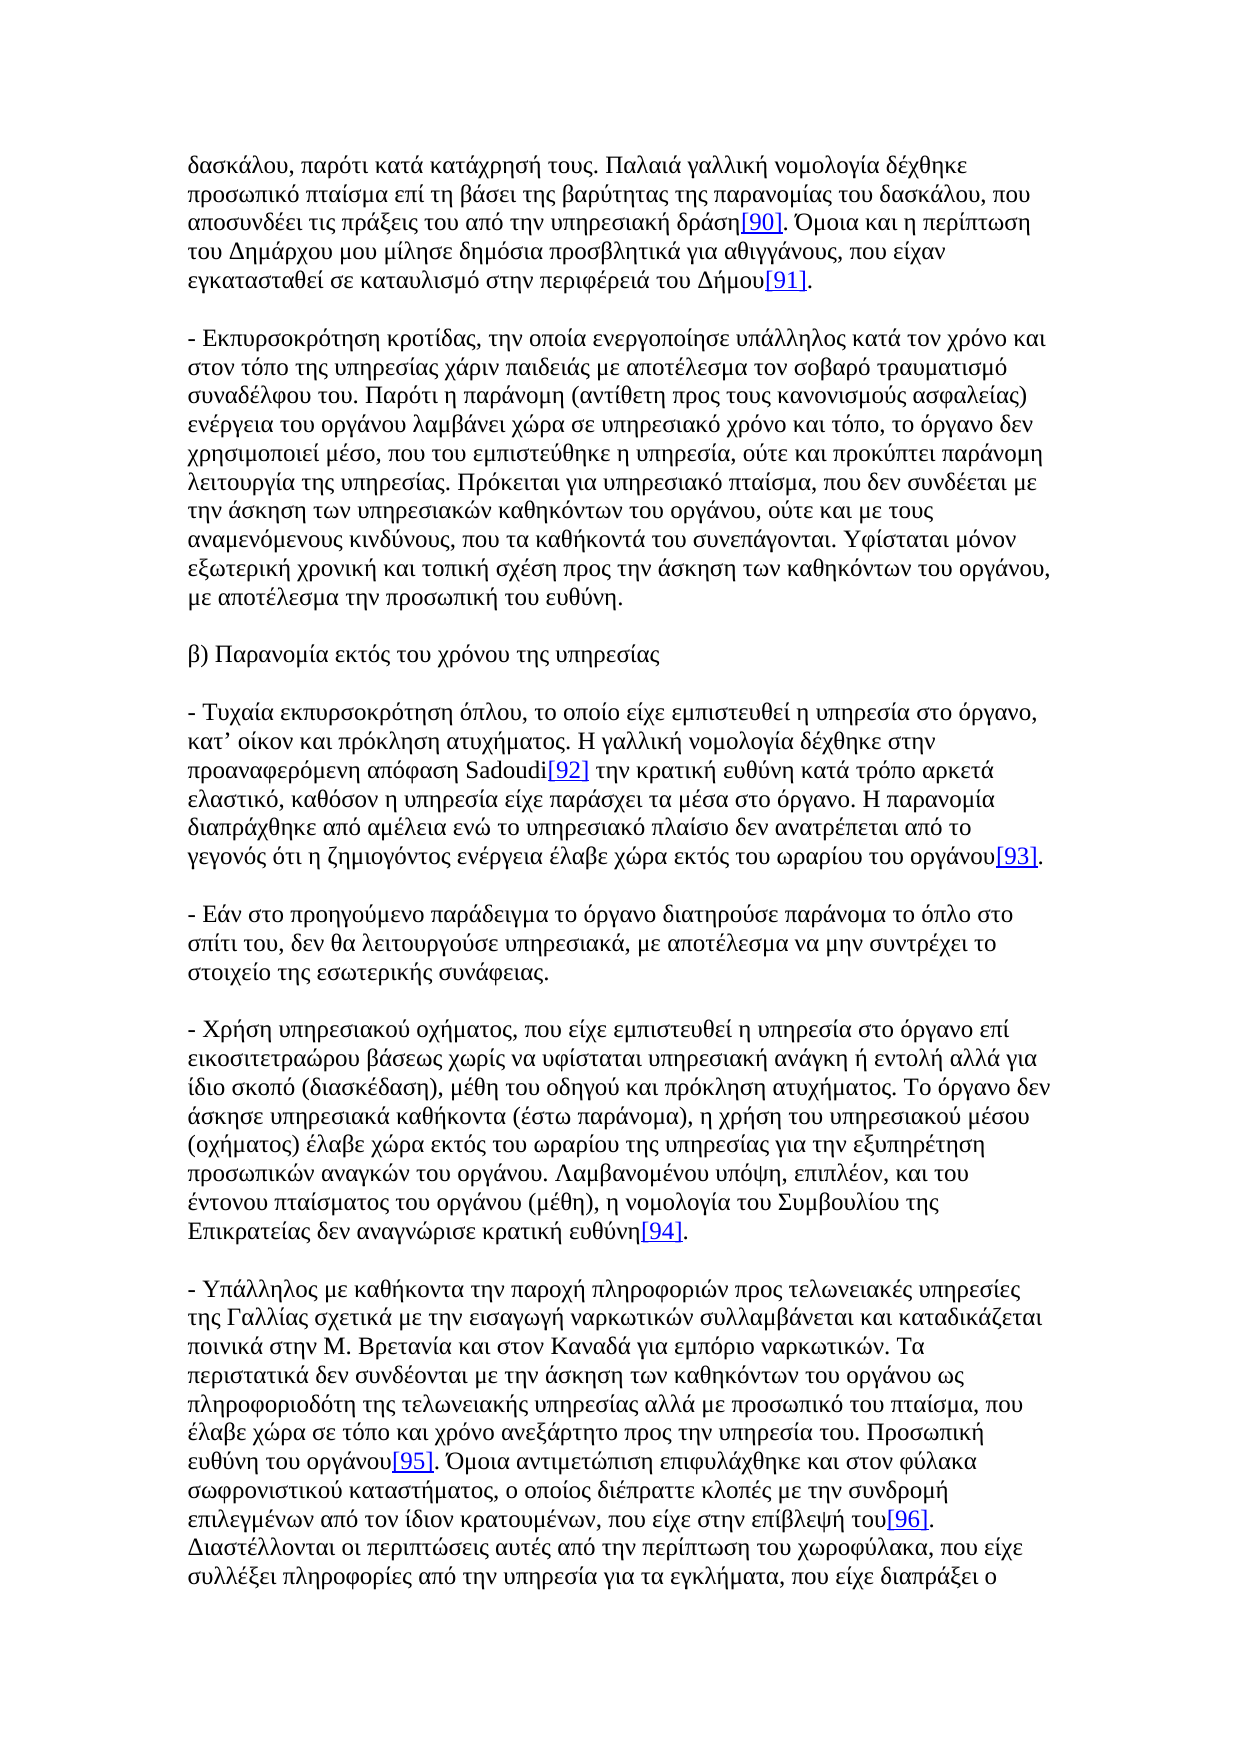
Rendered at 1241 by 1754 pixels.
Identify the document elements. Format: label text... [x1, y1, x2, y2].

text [187, 150, 1053, 294]
text β) Παρανομία εκτός του χρόνου της υπηρεσίας [187, 639, 1053, 668]
text - Εάν στο προηγούμενο παράδειγμα το όργανο διατηρούσε παράνομα το όπλο στο σπίτι του, δεν θα λειτουργούσε υπηρεσιακά, με αποτέλεσμα να μην συντρέχει το στοιχείο της εσωτερικής συνάφειας. [187, 899, 1053, 985]
text - Τυχαία εκπυρσοκρότηση όπλου, το οποίο είχε εμπιστευθεί η υπηρεσία στο όργανο, κατ’ οίκον και πρόκληση ατυχήματος. Η γαλλική νομολογία δέχθηκε στην προαναφερόμενη απόφαση Sadoudi[92] την κρατική ευθύνη κατά τρόπο αρκετά ελαστικό, καθόσον η υπηρεσία είχε παράσχει τα μέσα στο όργανο. Η παρανομία διαπράχθηκε από αμέλεια ενώ το υπηρεσιακό πλαίσιο δεν ανατρέπεται από το γεγονός ότι η ζημιογόντος ενέργεια έλαβε χώρα εκτός του ωραρίου του οργάνου[93]. [187, 697, 1053, 870]
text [187, 1274, 1053, 1590]
text - Εκπυρσοκρότηση κροτίδας, την οποία ενεργοποίησε υπάλληλος κατά τον χρόνο και στον τόπο της υπηρεσίας χάριν παιδειάς με αποτέλεσμα τον σοβαρό τραυματισμό συναδέλφου του. Παρότι η παράνομη (αντίθετη προς τους κανονισμούς ασφαλείας) ενέργεια του οργάνου λαμβάνει χώρα σε υπηρεσιακό χρόνο και τόπο, το όργανο δεν χρησιμοποιεί μέσο, που του εμπιστεύθηκε η υπηρεσία, ούτε και προκύπτει παράνομη λειτουργία της υπηρεσίας. Πρόκειται για υπηρεσιακό πταίσμα, που δεν συνδέεται με την άσκηση των υπηρεσιακών καθηκόντων του οργάνου, ούτε και με τους αναμενόμενους κινδύνους, που τα καθήκοντά του συνεπάγονται. Υφίσταται μόνον εξωτερική χρονική και τοπική σχέση προς την άσκηση των καθηκόντων του οργάνου, με αποτέλεσμα την προσωπική του ευθύνη. [187, 323, 1053, 610]
text - Χρήση υπηρεσιακού οχήματος, που είχε εμπιστευθεί η υπηρεσία στο όργανο επί εικοσιτετραώρου βάσεως χωρίς να υφίσταται υπηρεσιακή ανάγκη ή εντολή αλλά για ίδιο σκοπό (διασκέδαση), μέθη του οδηγού και πρόκληση ατυχήματος. Το όργανο δεν άσκησε υπηρεσιακά καθήκοντα (έστω παράνομα), η χρήση του υπηρεσιακού μέσου (οχήματος) έλαβε χώρα εκτός του ωραρίου της υπηρεσίας για την εξυπηρέτηση προσωπικών αναγκών του οργάνου. Λαμβανομένου υπόψη, επιπλέον, και του έντονου πταίσματος του οργάνου (μέθη), η νομολογία του Συμβουλίου της Επικρατείας δεν αναγνώρισε κρατική ευθύνη[94]. [187, 1014, 1053, 1244]
